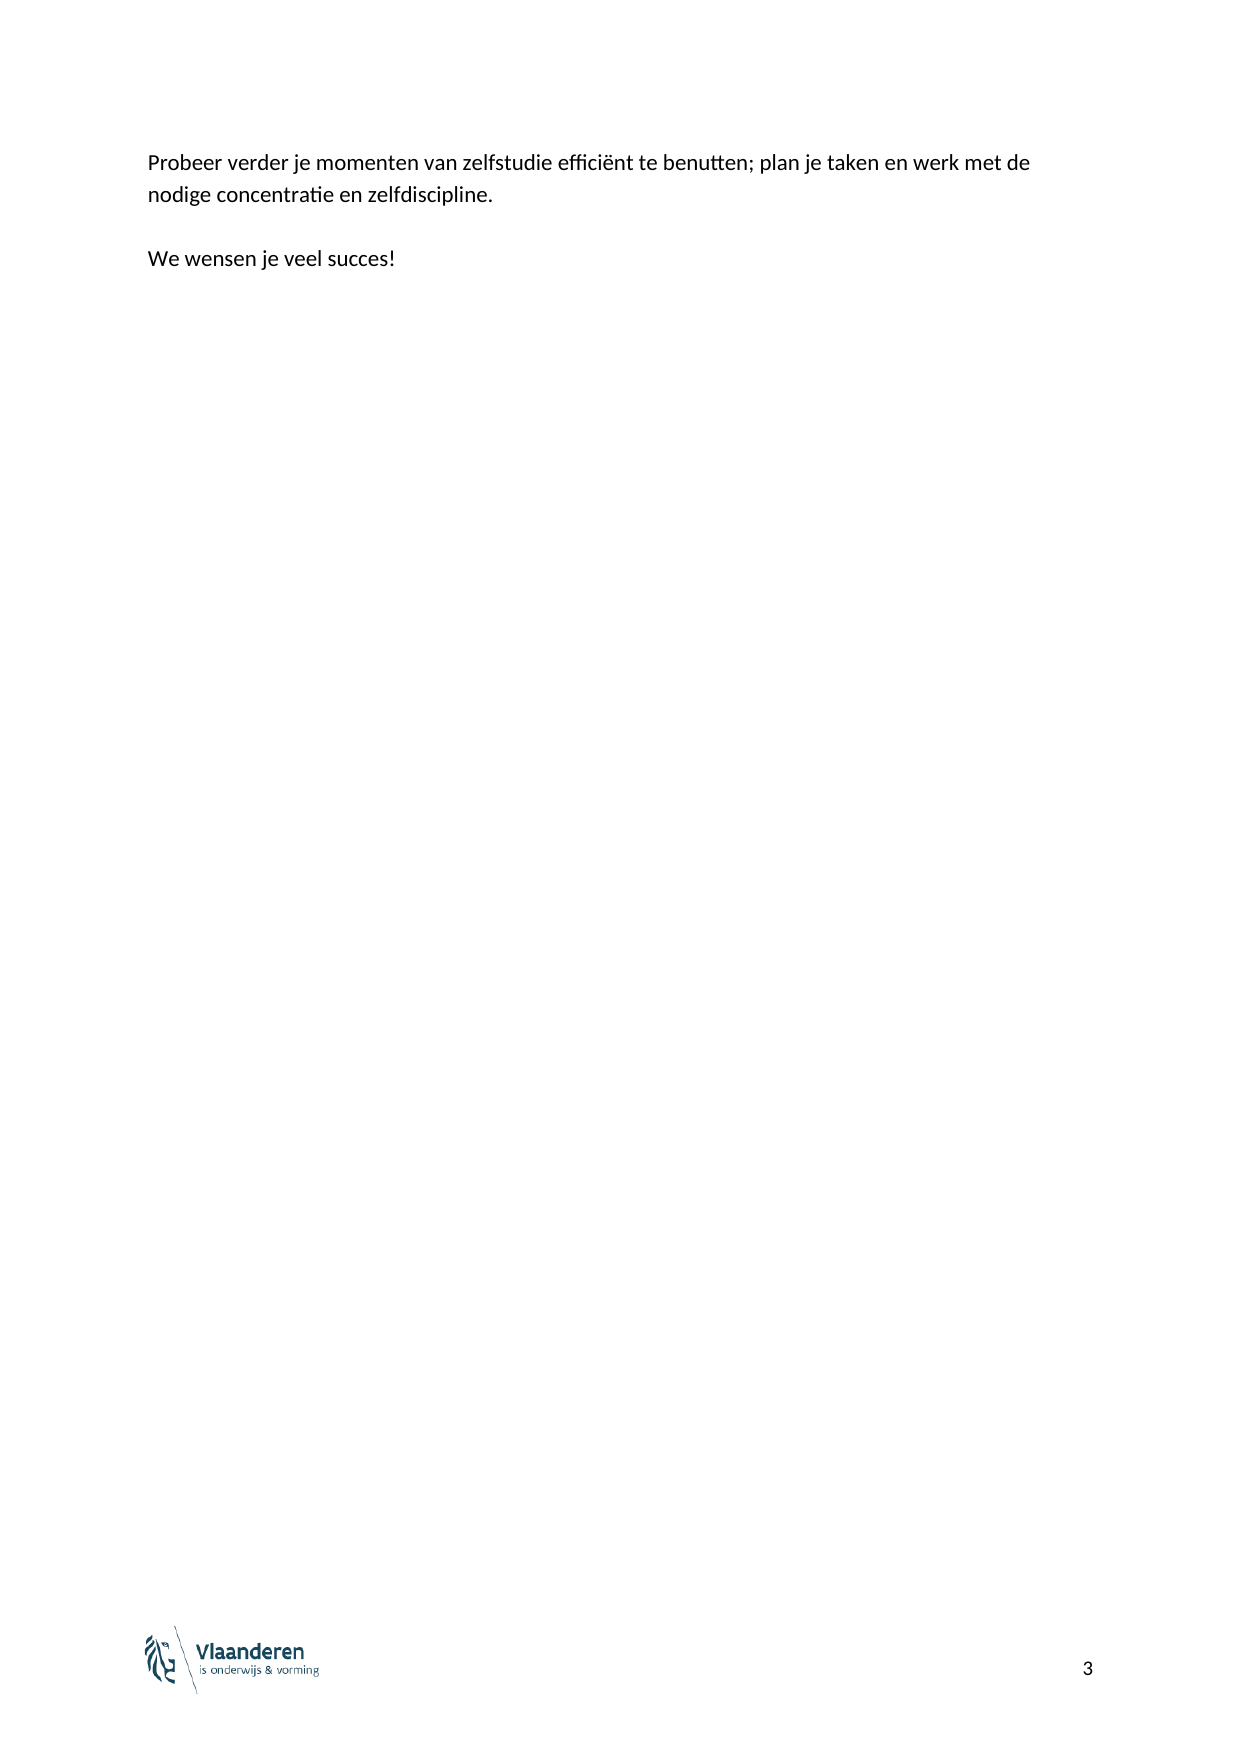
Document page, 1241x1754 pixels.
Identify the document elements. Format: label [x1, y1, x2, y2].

text [148, 148, 1093, 272]
picture [144, 1626, 327, 1694]
